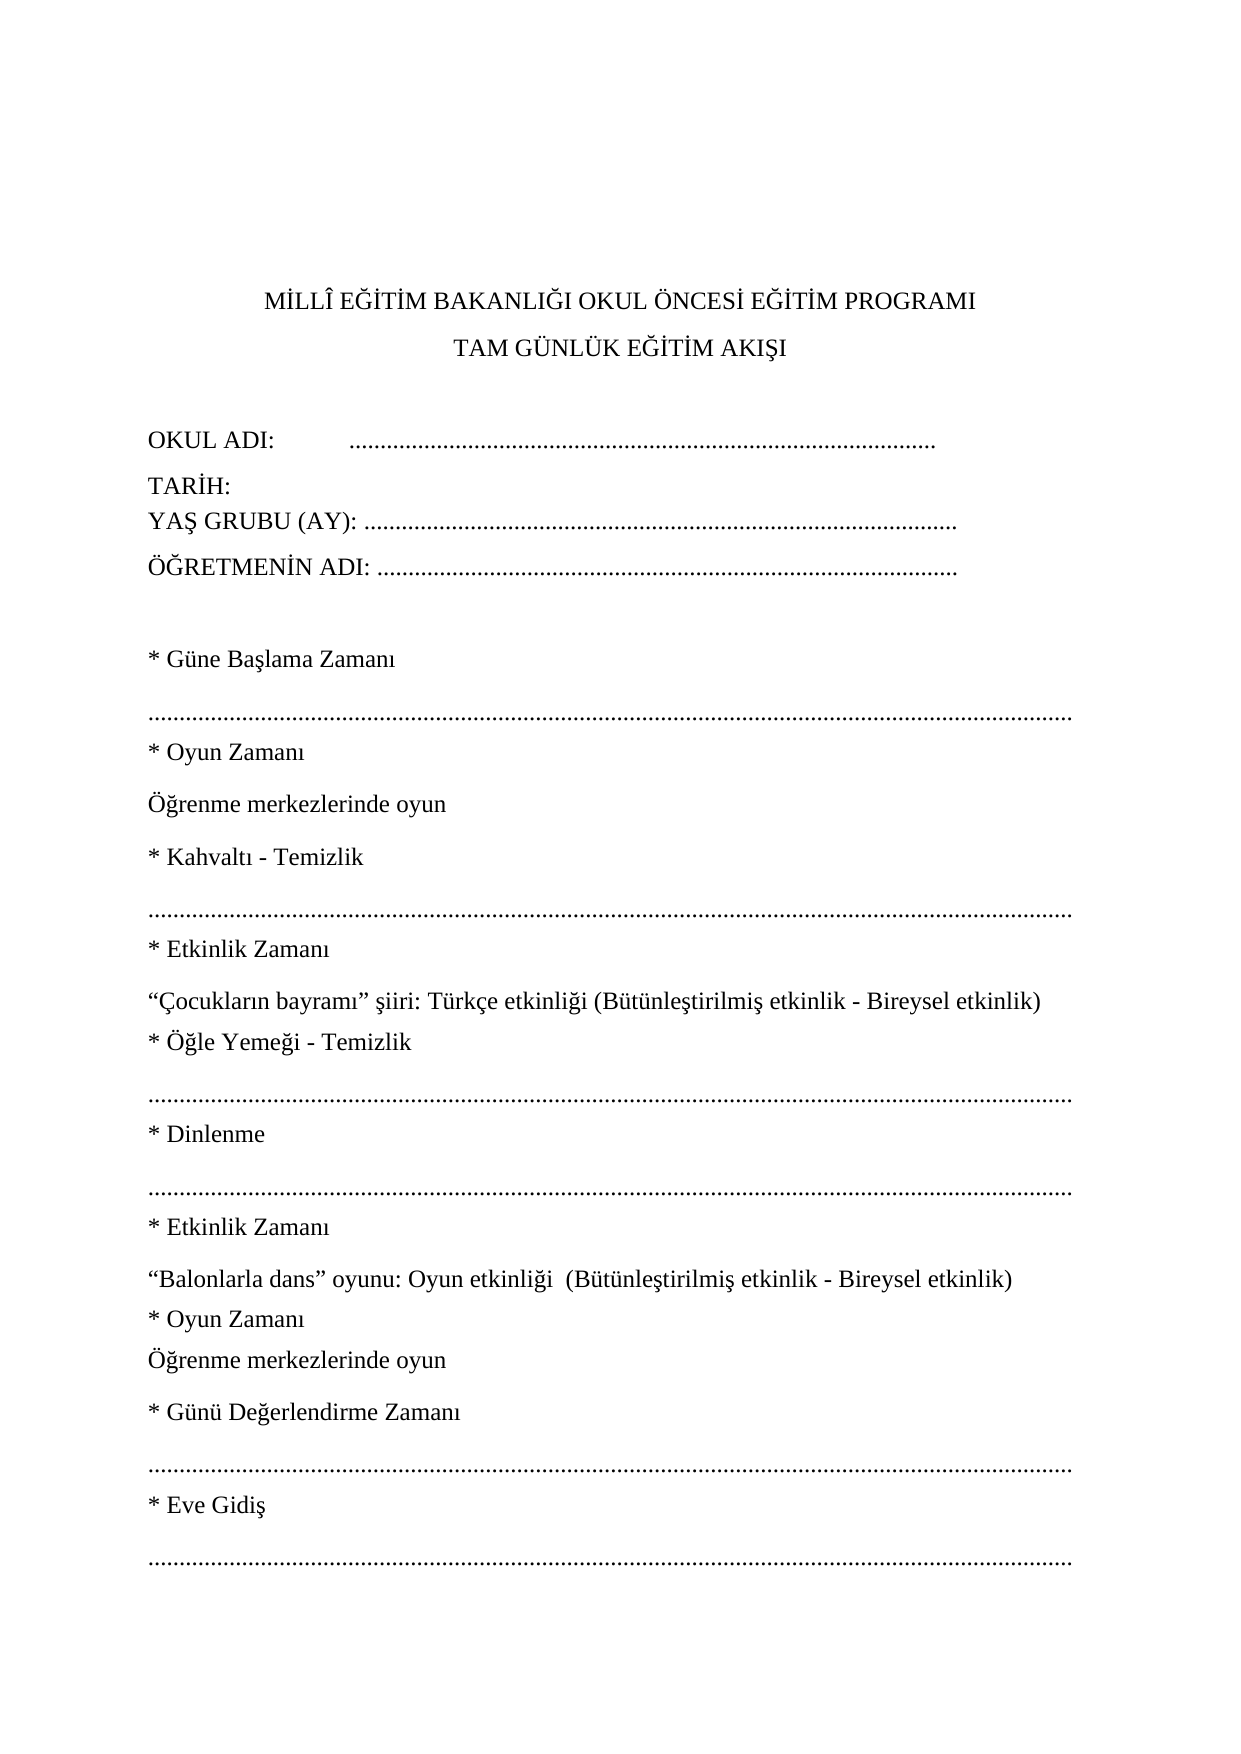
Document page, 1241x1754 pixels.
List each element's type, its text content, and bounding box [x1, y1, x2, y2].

text * Eve Gidiş [148, 1490, 1093, 1518]
text YAŞ GRUBU (AY): ............................................................................................... [148, 506, 1093, 534]
text * Dinlenme [148, 1119, 1093, 1148]
text .................................................................................................................................................... [148, 1079, 1093, 1108]
text .................................................................................................................................................... [148, 1449, 1093, 1478]
text * Oyun Zamanı [148, 1304, 1093, 1333]
text * Oyun Zamanı [148, 737, 1093, 766]
text .................................................................................................................................................... [148, 894, 1093, 922]
text MİLLÎ EĞİTİM BAKANLIĞI OKUL ÖNCESİ EĞİTİM PROGRAMI [148, 286, 1093, 315]
text OKUL ADI: .............................................................................................. [148, 425, 1093, 454]
text * Günü Değerlendirme Zamanı [148, 1397, 1093, 1426]
text * Etkinlik Zamanı [148, 934, 1093, 963]
text * Öğle Yemeği - Temizlik [148, 1027, 1093, 1056]
text Öğrenme merkezlerinde oyun [148, 789, 1093, 818]
text “Balonlarla dans” oyunu: Oyun etkinliği (Bütünleştirilmiş etkinlik - Bireysel etkinlik) [148, 1264, 1093, 1293]
text * Kahvaltı - Temizlik [148, 842, 1093, 870]
text * Güne Başlama Zamanı [148, 644, 1093, 673]
text TARİH: [148, 471, 1093, 500]
text .................................................................................................................................................... [148, 1542, 1093, 1571]
text TAM GÜNLÜK EĞİTİM AKIŞI [148, 333, 1093, 361]
text ÖĞRETMENİN ADI: ............................................................................................. [148, 552, 1093, 581]
text “Çocukların bayramı” şiiri: Türkçe etkinliği (Bütünleştirilmiş etkinlik - Bireysel etkinlik) [148, 986, 1093, 1015]
text .................................................................................................................................................... [148, 697, 1093, 726]
text * Etkinlik Zamanı [148, 1212, 1093, 1241]
text .................................................................................................................................................... [148, 1172, 1093, 1200]
text Öğrenme merkezlerinde oyun [148, 1345, 1093, 1374]
